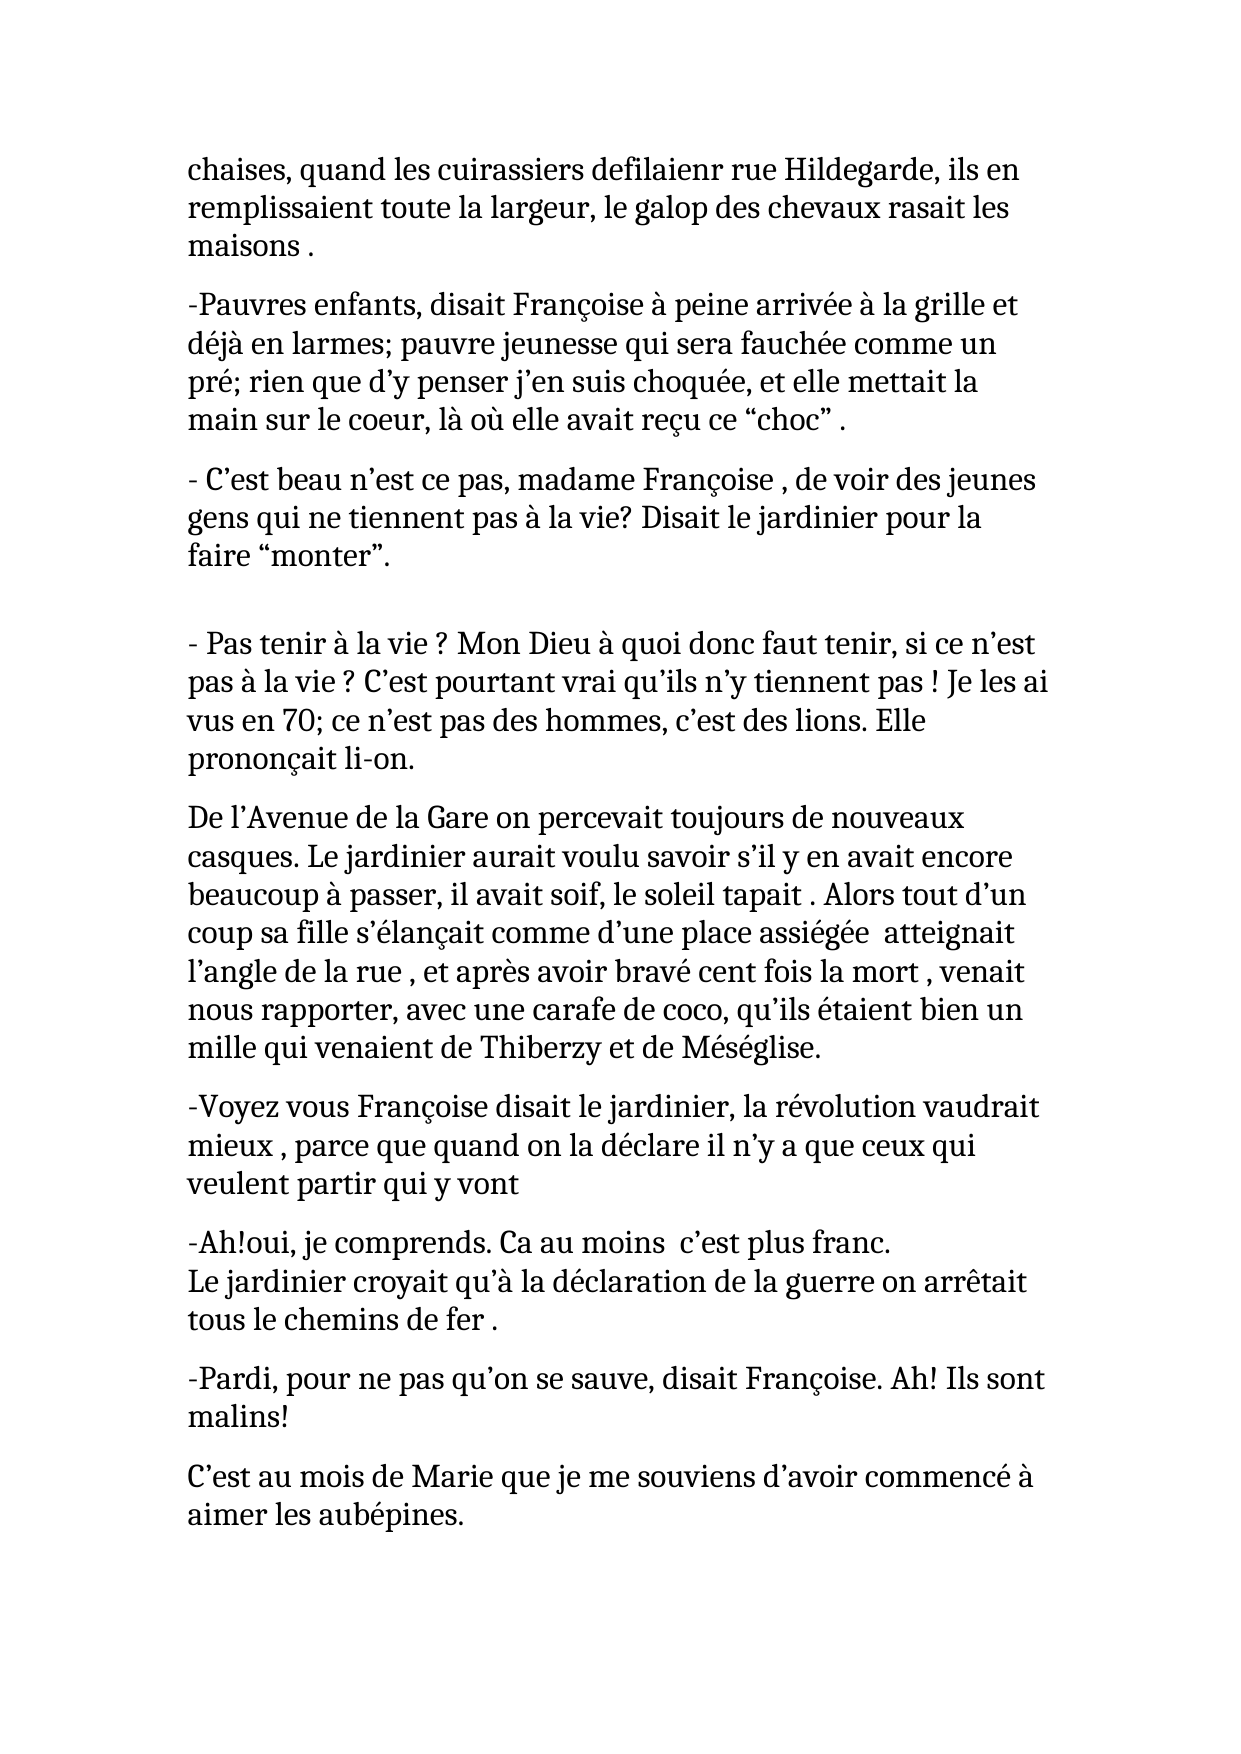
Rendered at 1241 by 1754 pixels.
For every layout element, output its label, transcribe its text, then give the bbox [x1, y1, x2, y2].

text C’est au mois de Marie que je me souviens d’avoir commencé à aimer les aubépines. [187, 1457, 1053, 1534]
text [187, 150, 1053, 265]
text De l’Avenue de la Gare on percevait toujours de nouveaux casques. Le jardinier aurait voulu savoir s’il y en avait encore beaucoup à passer, il avait soif, le soleil tapait . Alors tout d’un coup sa fille s’élançait comme d’une place assiégée atteignait l’angle de la rue , et après avoir bravé cent fois la mort , venait nous rapporter, avec une carafe de coco, qu’ils étaient bien un mille qui venaient de Thiberzy et de Méséglise. [187, 799, 1053, 1067]
text - Pas tenir à la vie ? Mon Dieu à quoi donc faut tenir, si ce n’est pas à la vie ? C’est pourtant vrai qu’ils n’y tiennent pas ! Je les ai vus en 70; ce n’est pas des hommes, c’est des lions. Elle prononçait li-on. [187, 624, 1053, 778]
text -Pauvres enfants, disait Françoise à peine arrivée à la grille et déjà en larmes; pauvre jeunesse qui sera fauchée comme un pré; rien que d’y penser j’en suis choquée, et elle mettait la main sur le coeur, là où elle avait reçu ce “choc” . [187, 286, 1053, 439]
text - C’est beau n’est ce pas, madame Françoise , de voir des jeunes gens qui ne tiennent pas à la vie? Disait le jardinier pour la faire “monter”. [187, 460, 1053, 604]
text -Pardi, pour ne pas qu’on se sauve, disait Françoise. Ah! Ils sont malins! [187, 1359, 1053, 1436]
text -Ah!oui, je comprends. Ca au moins c’est plus franc. Le jardinier croyait qu’à la déclaration de la guerre on arrêtait tous le chemins de fer . [187, 1224, 1053, 1339]
text -Voyez vous Françoise disait le jardinier, la révolution vaudrait mieux , parce que quand on la déclare il n’y a que ceux qui veulent partir qui y vont [187, 1088, 1053, 1203]
